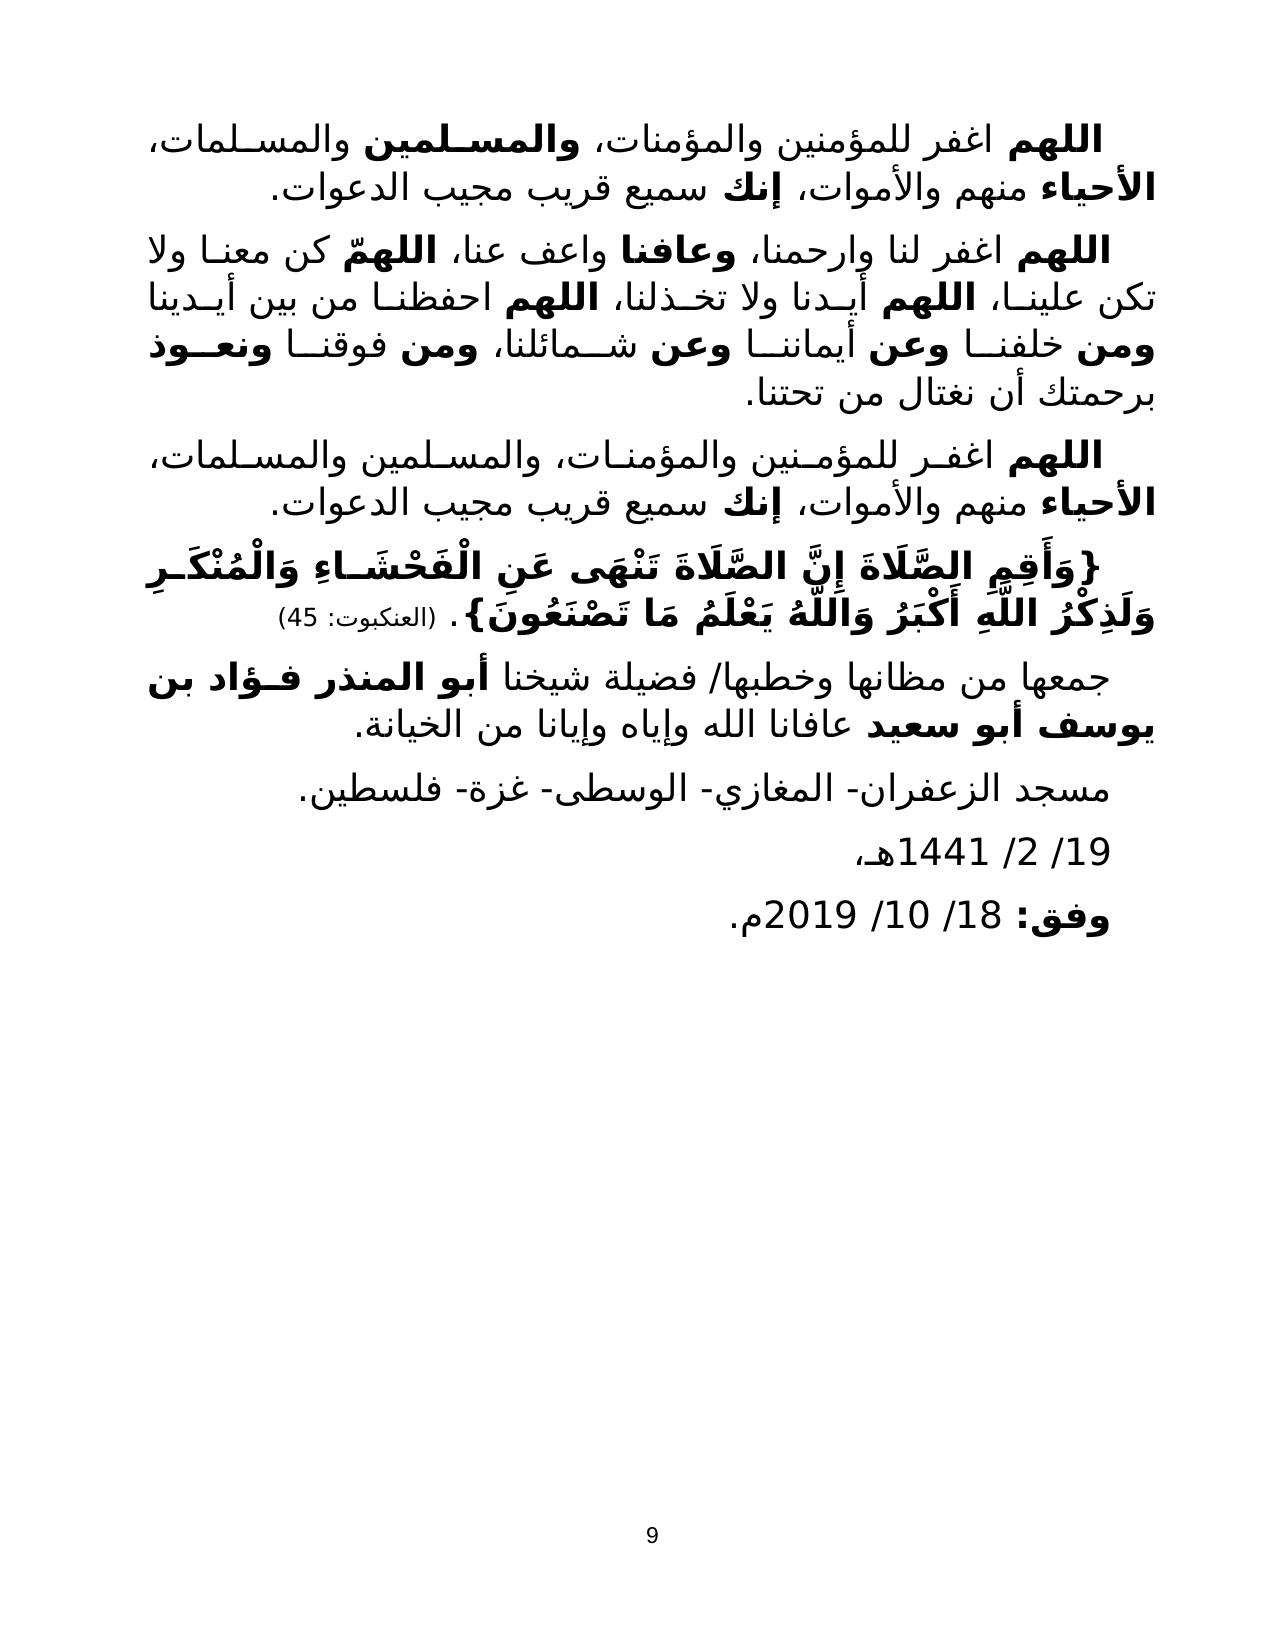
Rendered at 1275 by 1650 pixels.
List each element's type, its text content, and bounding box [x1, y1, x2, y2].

text مسجد الزعفران- المغازي- الوسطى- غزة- فلسطين. [148, 766, 1157, 810]
text اللهم اغفر للمؤمنين والمؤمنات، والمسلمين والمسلمات، الأحياء منهم والأموات، إنك سميع قريب مجيب الدعوات. [148, 118, 1157, 209]
text وفق: 18/ 10/ 2019م. [148, 894, 1157, 938]
text {وَأَقِمِ الصَّلَاةَ إِنَّ الصَّلَاةَ تَنْهَى عَنِ الْفَحْشَاءِ وَالْمُنْكَرِ وَلَذِكْرُ اللَّهِ أَكْبَرُ وَاللَّهُ يَعْلَمُ مَا تَصْنَعُونَ}. (العنكبوت: 45) [148, 545, 1157, 636]
text اللهم اغفر للمؤمنين والمؤمنات، والمسلمين والمسلمات، الأحياء منهم والأموات، إنك سميع قريب مجيب الدعوات. [148, 434, 1157, 525]
text 19/ 2/ 1441هـ، [148, 830, 1157, 874]
text اللهم اغفر لنا وارحمنا، وعافنا واعف عنا، اللهمّ كن معنا ولا تكن علينا، اللهم أيدنا ولا تخذلنا، اللهم احفظنا من بين أيدينا ومن خلفنا وعن أيماننا وعن شمائلنا، ومن فوقنا ونعوذ برحمتك أن نغتال من تحتنا. [148, 229, 1157, 414]
text جمعها من مظانها وخطبها/ فضيلة شيخنا أبو المنذر فؤاد بن يوسف أبو سعيد عافانا الله وإياه وإيانا من الخيانة. [148, 656, 1157, 746]
